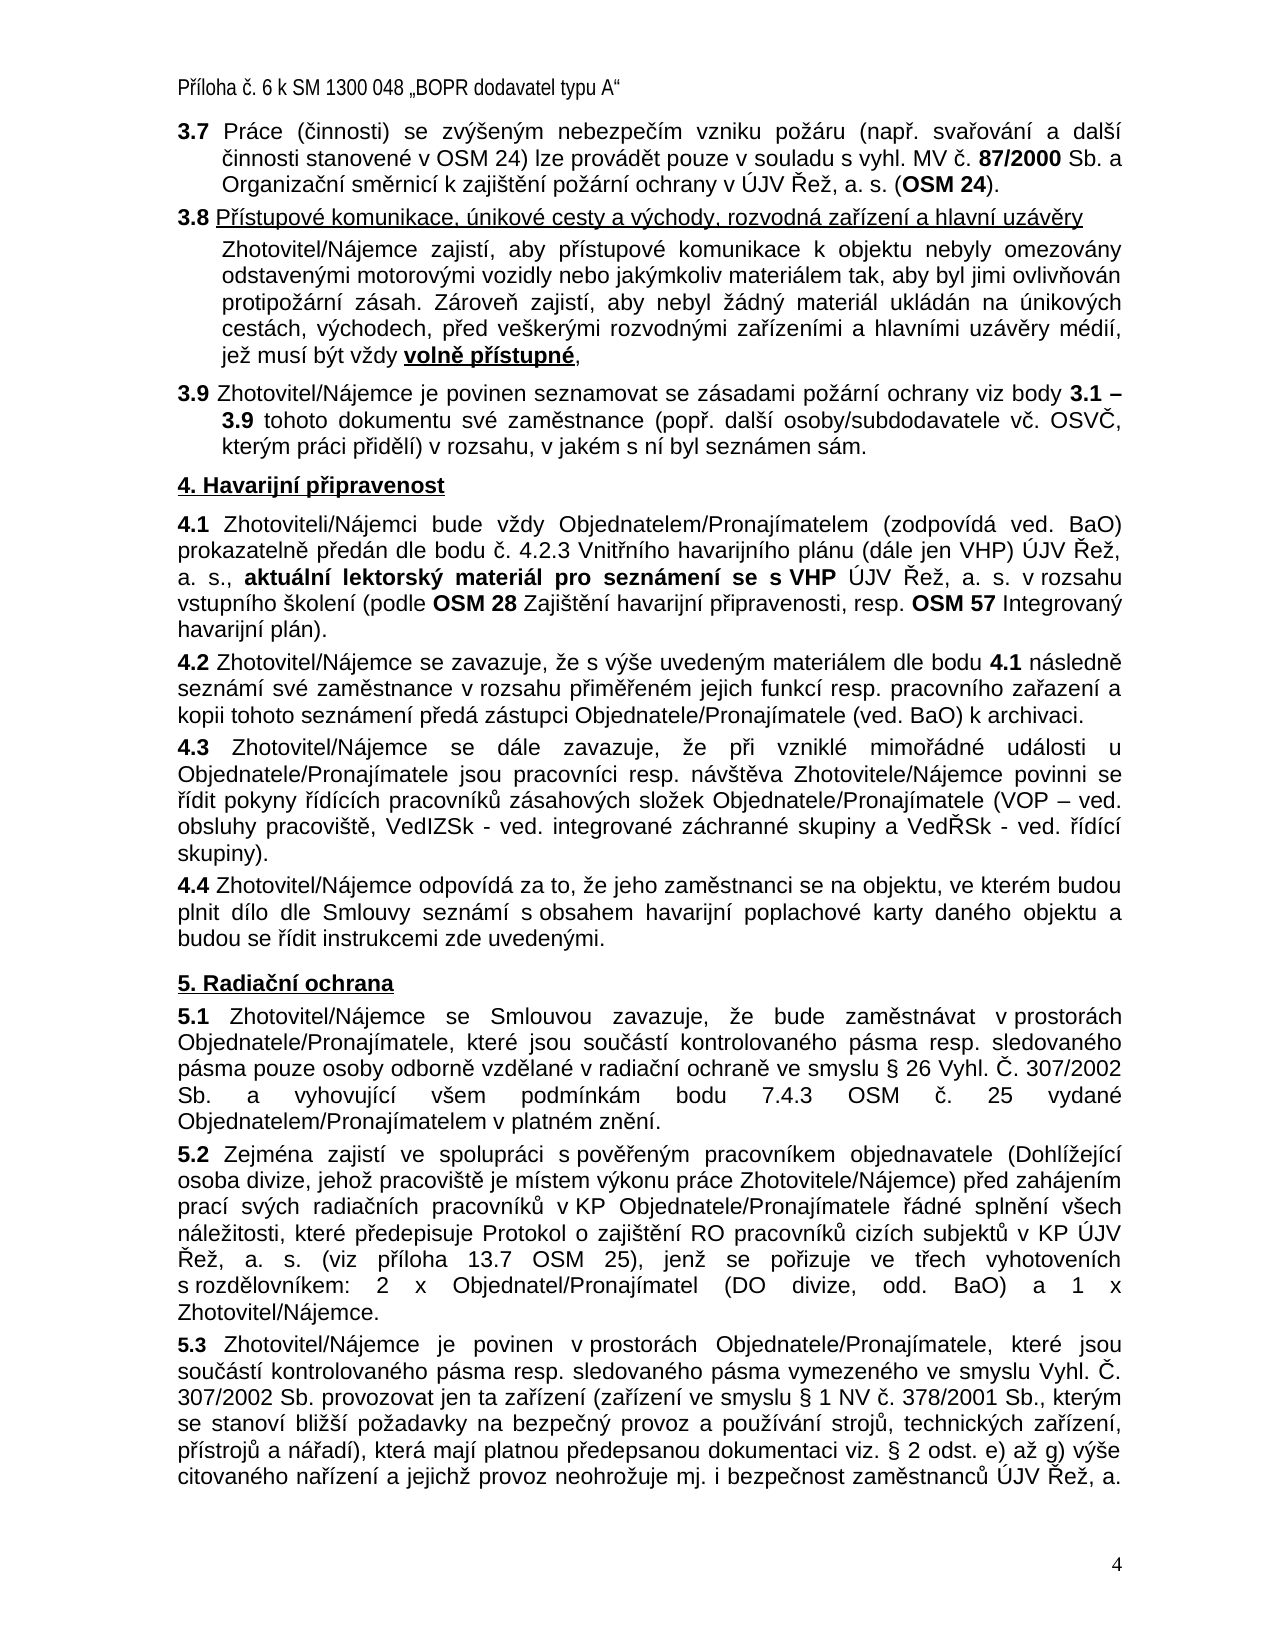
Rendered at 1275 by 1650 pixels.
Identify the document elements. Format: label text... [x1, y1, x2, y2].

text 4. Havarijní připravenost [177, 472, 1122, 498]
text 5.2 Zejména zajistí ve spolupráci s pověřeným pracovníkem objednavatele (Dohlížející osoba divize, jehož pracoviště je místem výkonu práce Zhotovitele/Nájemce) před zahájením prací svých radiačních pracovníků v KP Objednatele/Pronajímatele řádné splnění všech náležitosti, které předepisuje Protokol o zajištění RO pracovníků cizích subjektů v KP ÚJV Řež, a. s. (viz příloha 13.7 OSM 25), jenž se pořizuje ve třech vyhotoveních s rozdělovníkem: 2 x Objednatel/Pronajímatel (DO divize, odd. BaO) a 1 x Zhotovitel/Nájemce. [177, 1141, 1122, 1325]
text 3.8 Přístupové komunikace, únikové cesty a východy, rozvodná zařízení a hlavní uzávěry [177, 203, 1122, 230]
text 4.3 Zhotovitel/Nájemce se dále zavazuje, že při vzniklé mimořádné události u Objednatele/Pronajímatele jsou pracovníci resp. návštěva Zhotovitele/Nájemce povinni se řídit pokyny řídících pracovníků zásahových složek Objednatele/Pronajímatele (VOP – ved. obsluhy pracoviště, VedIZSk - ved. integrované záchranné skupiny a VedŘSk - ved. řídící skupiny). [177, 734, 1122, 866]
text 4.4 Zhotovitel/Nájemce odpovídá za to, že jeho zaměstnanci se na objektu, ve kterém budou plnit dílo dle Smlouvy seznámí s obsahem havarijní poplachové karty daného objektu a budou se řídit instrukcemi zde uvedenými. [177, 872, 1122, 951]
text 5. Radiační ochrana [177, 970, 1122, 996]
text Zhotovitel/Nájemce zajistí, aby přístupové komunikace k objektu nebyly omezovány odstavenými motorovými vozidly nebo jakýmkoliv materiálem tak, aby byl jimi ovlivňován protipožární zásah. Zároveň zajistí, aby nebyl žádný materiál ukládán na únikových cestách, východech, před veškerými rozvodnými zařízeními a hlavními uzávěry médií, jež musí být vždy volně přístupné, [222, 236, 1122, 368]
text 4.1 Zhotoviteli/Nájemci bude vždy Objednatelem/Pronajímatelem (zodpovídá ved. BaO) prokazatelně předán dle bodu č. 4.2.3 Vnitřního havarijního plánu (dále jen VHP) ÚJV Řež, a. s., aktuální lektorský materiál pro seznámení se s VHP ÚJV Řež, a. s. v rozsahu vstupního školení (podle OSM 28 Zajištění havarijní připravenosti, resp. OSM 57 Integrovaný havarijní plán). [177, 511, 1122, 643]
text 5.1 Zhotovitel/Nájemce se Smlouvou zavazuje, že bude zaměstnávat v prostorách Objednatele/Pronajímatele, které jsou součástí kontrolovaného pásma resp. sledovaného pásma pouze osoby odborně vzdělané v radiační ochraně ve smyslu § 26 Vyhl. Č. 307/2002 Sb. a vyhovující všem podmínkám bodu 7.4.3 OSM č. 25 vydané Objednatelem/Pronajímatelem v platném znění. [177, 1003, 1122, 1134]
text 4.2 Zhotovitel/Nájemce se zavazuje, že s výše uvedeným materiálem dle bodu 4.1 následně seznámí své zaměstnance v rozsahu přiměřeném jejich funkcí resp. pracovního zařazení a kopii tohoto seznámení předá zástupci Objednatele/Pronajímatele (ved. BaO) k archivaci. [177, 649, 1122, 728]
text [177, 1331, 1122, 1489]
text 3.9 Zhotovitel/Nájemce je povinen seznamovat se zásadami požární ochrany viz body 3.1 – 3.9 tohoto dokumentu své zaměstnance (popř. další osoby/subdodavatele vč. OSVČ, kterým práci přidělí) v rozsahu, v jakém s ní byl seznámen sám. [177, 380, 1122, 459]
text 3.7 Práce (činnosti) se zvýšeným nebezpečím vzniku požáru (např. svařování a další činnosti stanovené v OSM 24) lze provádět pouze v souladu s vyhl. MV č. 87/2000 Sb. a Organizační směrnicí k zajištění požární ochrany v ÚJV Řež, a. s. (OSM 24). [177, 118, 1122, 197]
